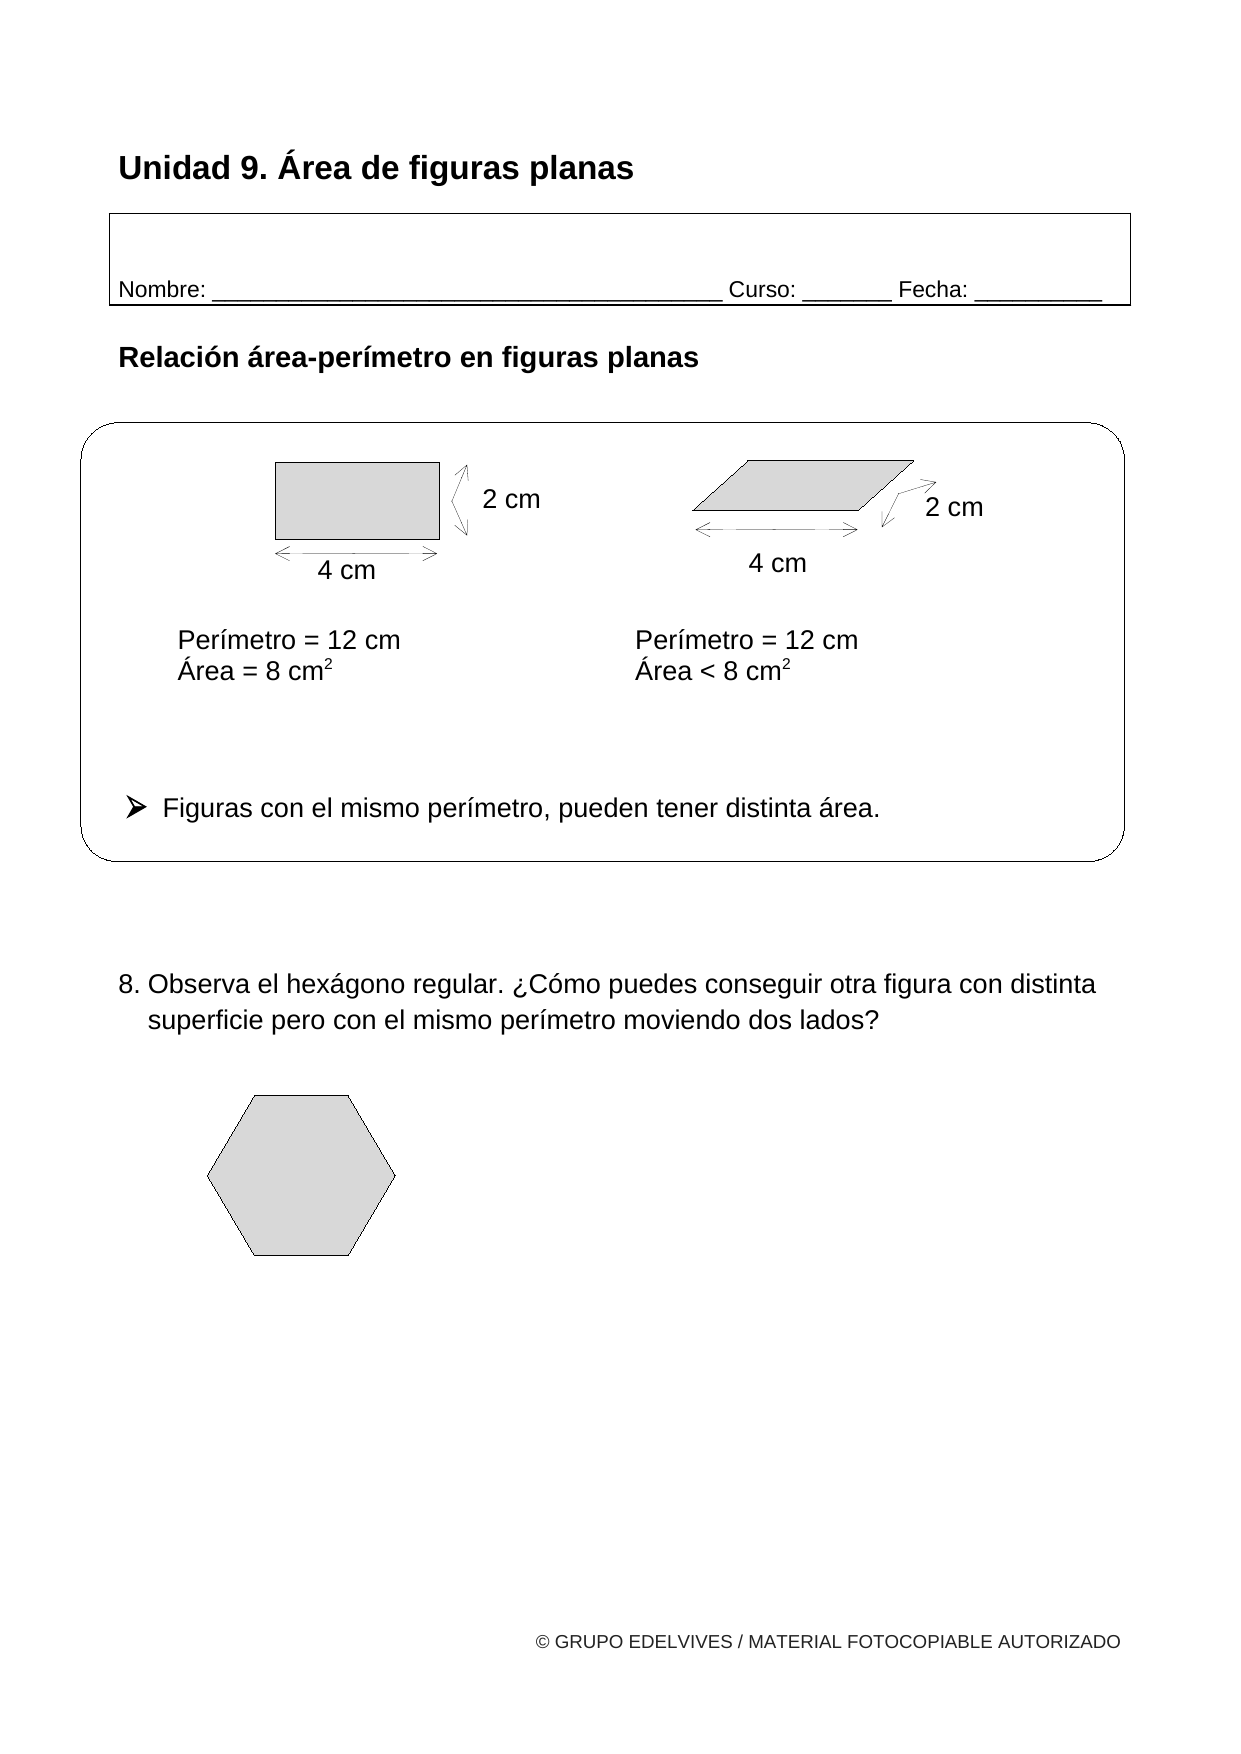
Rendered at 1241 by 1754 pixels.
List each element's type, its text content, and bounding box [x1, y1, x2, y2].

text Relación área-perímetro en figuras planas [118, 339, 1122, 373]
table_cell Perímetro = 12 cm Área = 8 cm2 [107, 593, 616, 753]
list Observa el hexágono regular. ¿Cómo puedes conseguir otra figura con distinta superficie pero con el mismo perímetro moviendo dos lados? [118, 968, 1122, 1035]
list Figuras con el mismo perímetro, pueden tener distinta área. [125, 792, 1122, 824]
table_header [107, 458, 616, 592]
table_cell Perímetro = 12 cm Área < 8 cm2 [616, 593, 1125, 753]
table_header [616, 458, 1125, 592]
text Nombre: ________________________________________ Curso: _______ Fecha: __________ [110, 273, 1130, 304]
text Unidad 9. Área de figuras planas [118, 148, 1122, 186]
